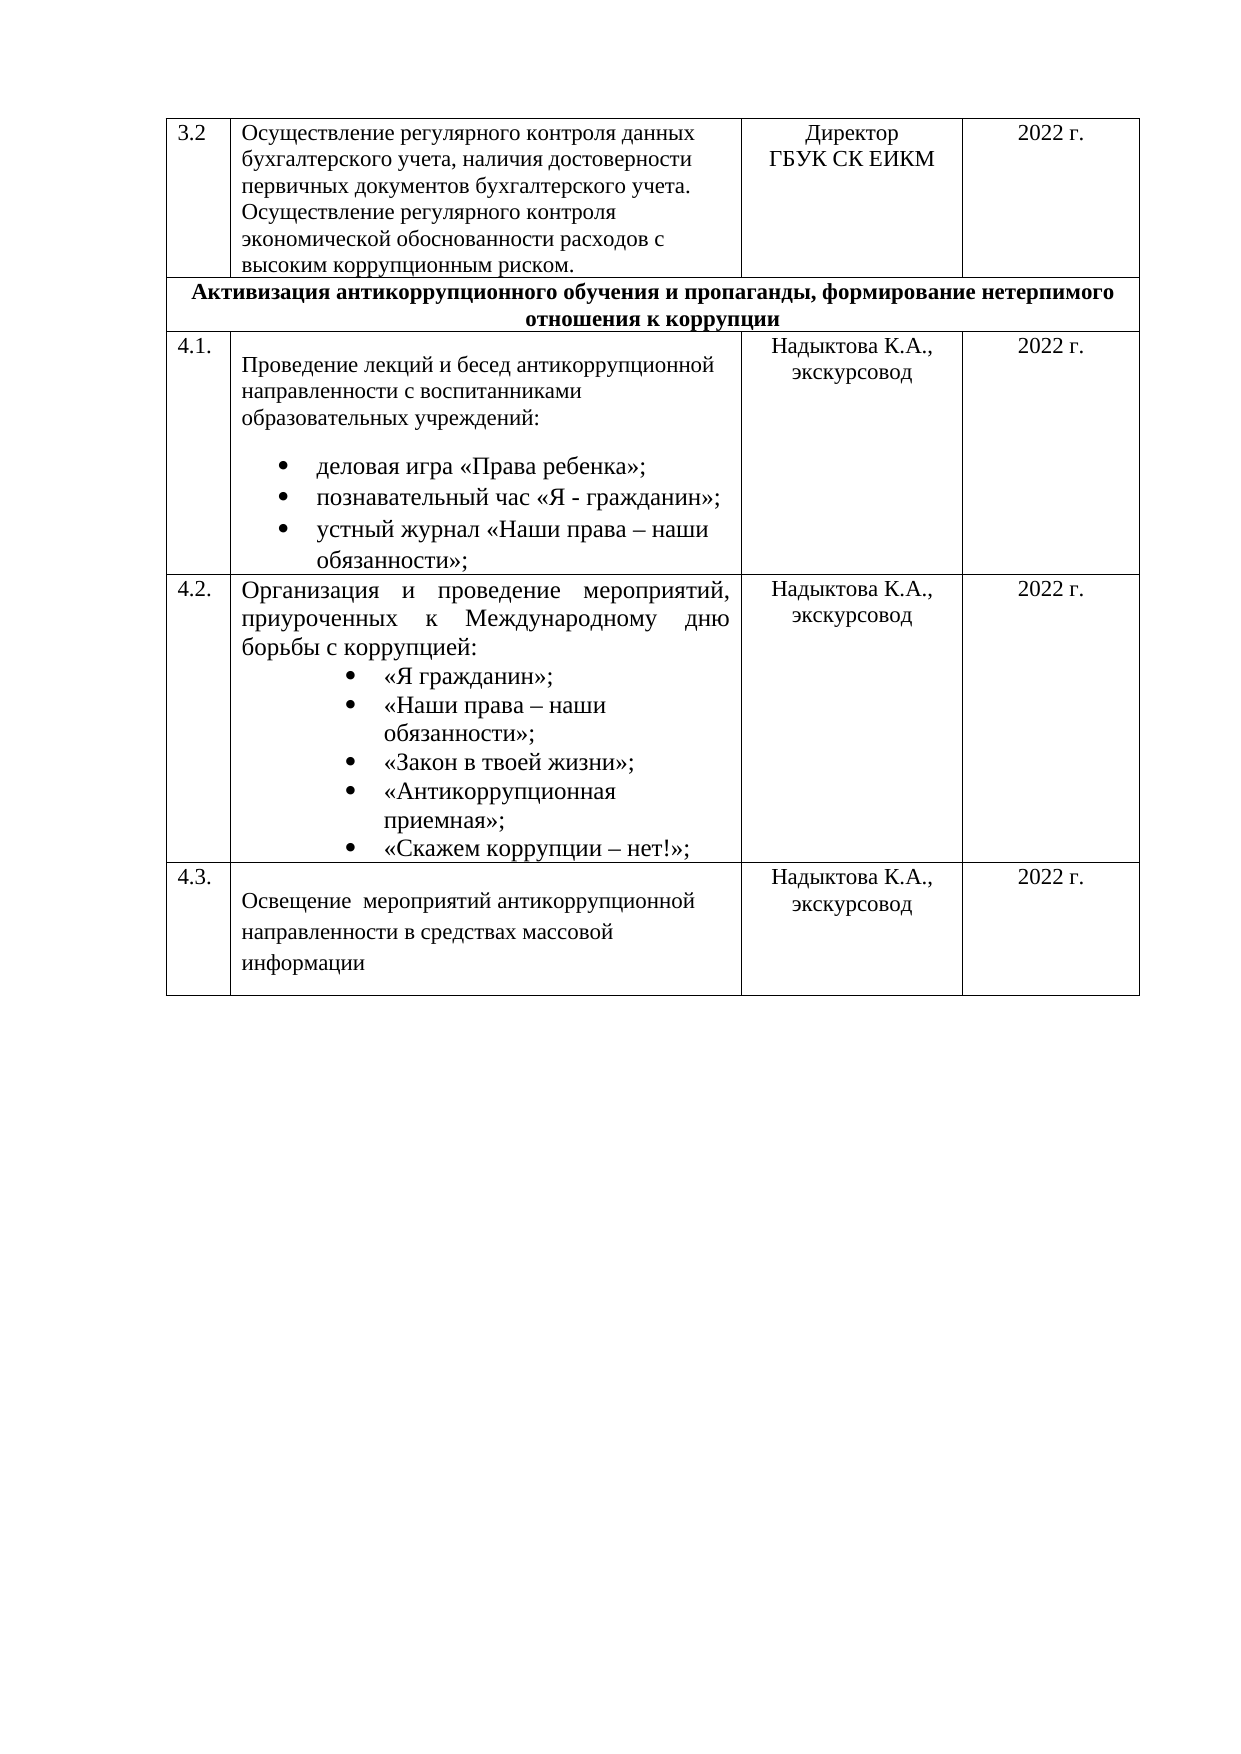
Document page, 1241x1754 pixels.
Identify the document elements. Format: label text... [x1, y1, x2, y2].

table_cell Активизация антикоррупционного обучения и пропаганды, формирование нетерпимого отношения к коррупции [167, 278, 1139, 331]
table_cell 4.2. [167, 575, 230, 862]
table_cell Надыктова К.А., экскурсовод [742, 332, 962, 574]
table_cell 2022 г. [963, 863, 1139, 994]
table_cell 3.2 [167, 119, 230, 277]
table_cell Осуществление регулярного контроля данных бухгалтерского учета, наличия достоверности первичных документов бухгалтерского учета. Осуществление регулярного контроля экономической обоснованности расходов с высоким коррупционным риском. [231, 119, 741, 277]
table_cell Организация и проведение мероприятий, приуроченных к Международному дню борьбы с коррупцией: «Я гражданин»; «Наши права – наши обязанности»; «Закон в твоей жизни»; «Антикоррупционная приемная»; «Скажем коррупции – нет!»; [231, 575, 741, 862]
table_cell Проведение лекций и бесед антикоррупционной направленности с воспитанниками образовательных учреждений: деловая игра «Права ребенка»; познавательный час «Я - гражданин»; устный журнал «Наши права – наши обязанности»; [231, 332, 741, 574]
table_cell Директор ГБУК СК ЕИКМ [742, 119, 962, 277]
table_cell 2022 г. [963, 332, 1139, 574]
table_cell 2022 г. [963, 575, 1139, 862]
table_cell 4.3. [167, 863, 230, 994]
table_cell Надыктова К.А., экскурсовод [742, 863, 962, 994]
table_cell Надыктова К.А., экскурсовод [742, 575, 962, 862]
table_cell 4.1. [167, 332, 230, 574]
table_cell 2022 г. [963, 119, 1139, 277]
table_cell Освещение мероприятий антикоррупционной направленности в средствах массовой информации [231, 863, 741, 994]
